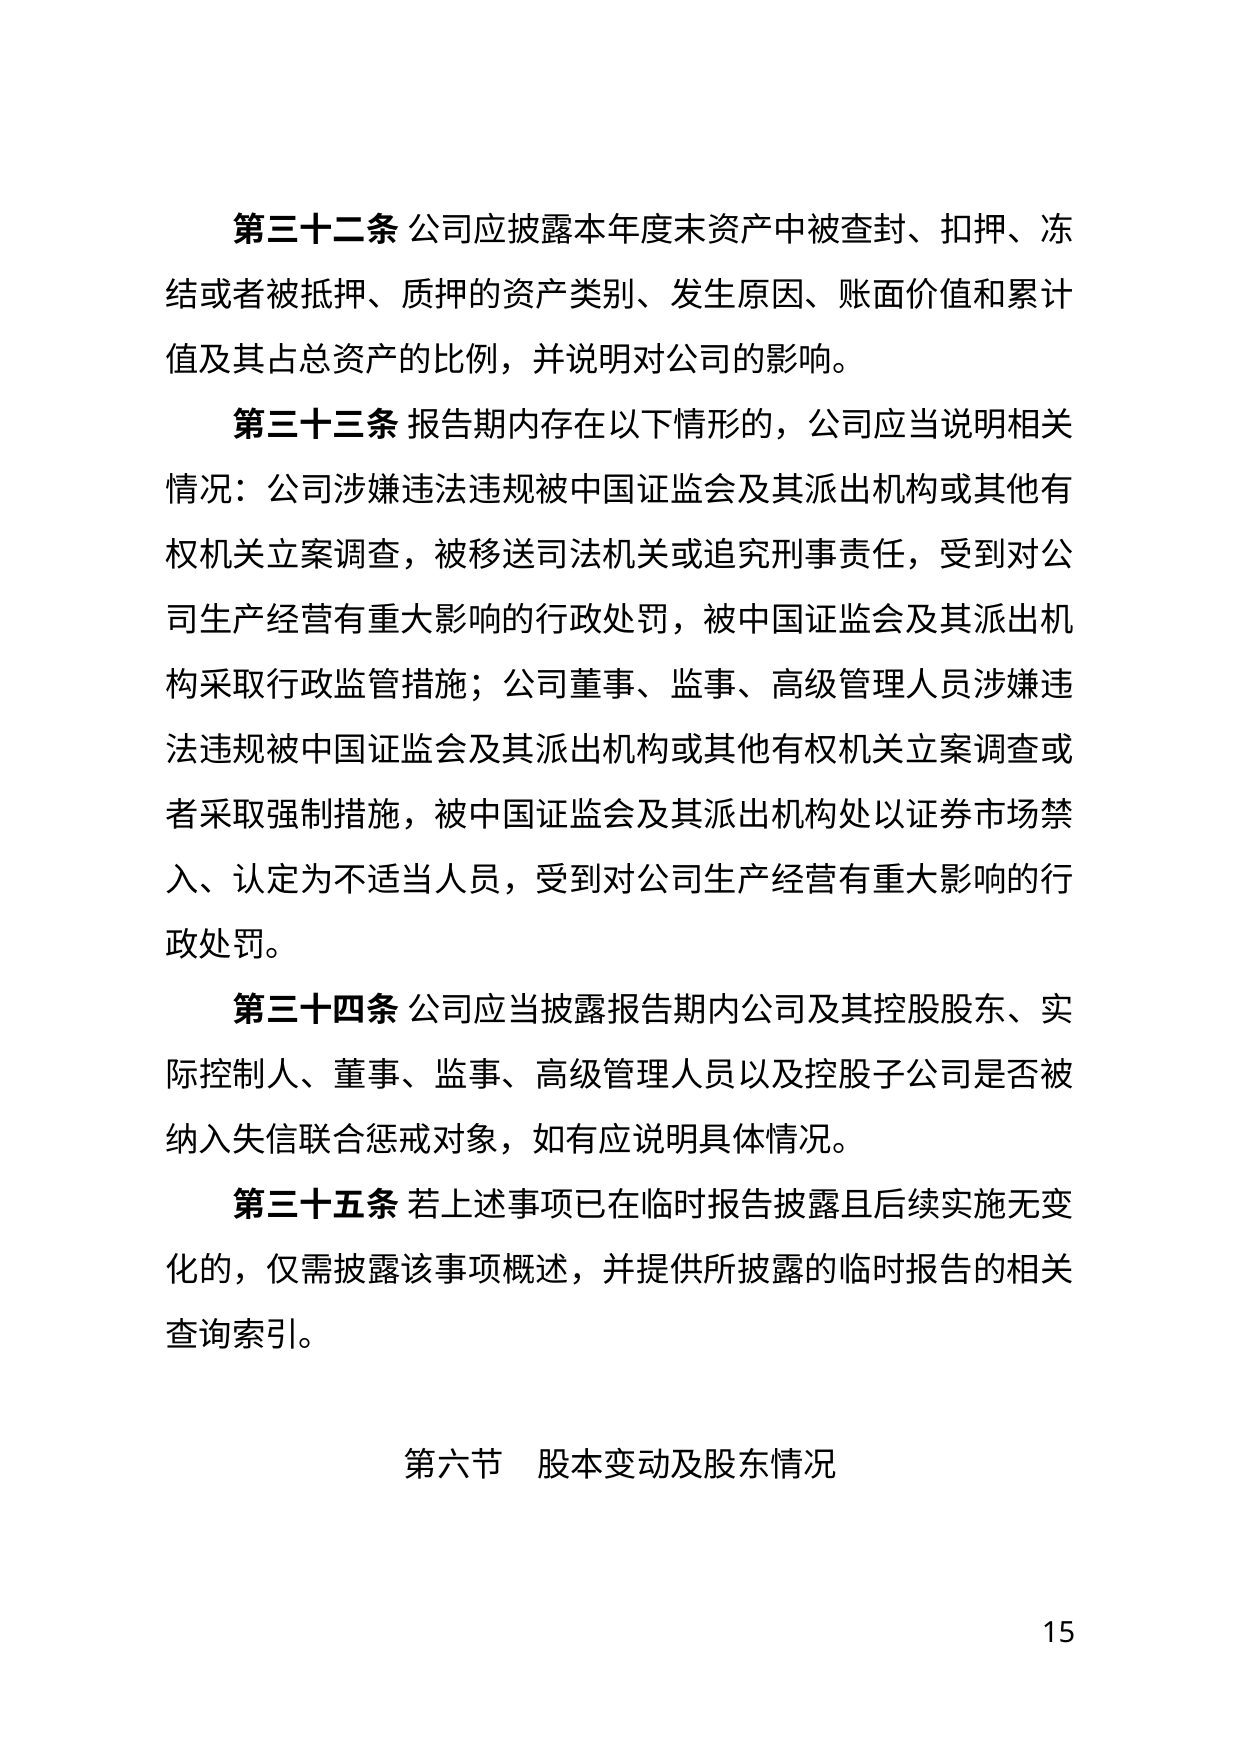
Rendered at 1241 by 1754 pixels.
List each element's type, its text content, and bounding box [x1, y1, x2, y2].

text 第三十五条 若上述事项已在临时报告披露且后续实施无变化的，仅需披露该事项概述，并提供所披露的临时报告的相关查询索引。 [165, 1169, 1075, 1364]
text 第三十四条 公司应当披露报告期内公司及其控股股东、实际控制人、董事、监事、高级管理人员以及控股子公司是否被纳入失信联合惩戒对象，如有应说明具体情况。 [165, 974, 1075, 1169]
text 第六节 股本变动及股东情况 [165, 1429, 1075, 1494]
text 第三十三条 报告期内存在以下情形的，公司应当说明相关情况：公司涉嫌违法违规被中国证监会及其派出机构或其他有权机关立案调查，被移送司法机关或追究刑事责任，受到对公司生产经营有重大影响的行政处罚，被中国证监会及其派出机构采取行政监管措施；公司董事、监事、高级管理人员涉嫌违法违规被中国证监会及其派出机构或其他有权机关立案调查或者采取强制措施，被中国证监会及其派出机构处以证券市场禁入、认定为不适当人员，受到对公司生产经营有重大影响的行政处罚。 [165, 389, 1075, 974]
text 第三十二条 公司应披露本年度末资产中被查封、扣押、冻结或者被抵押、质押的资产类别、发生原因、账面价值和累计值及其占总资产的比例，并说明对公司的影响。 [165, 194, 1075, 389]
